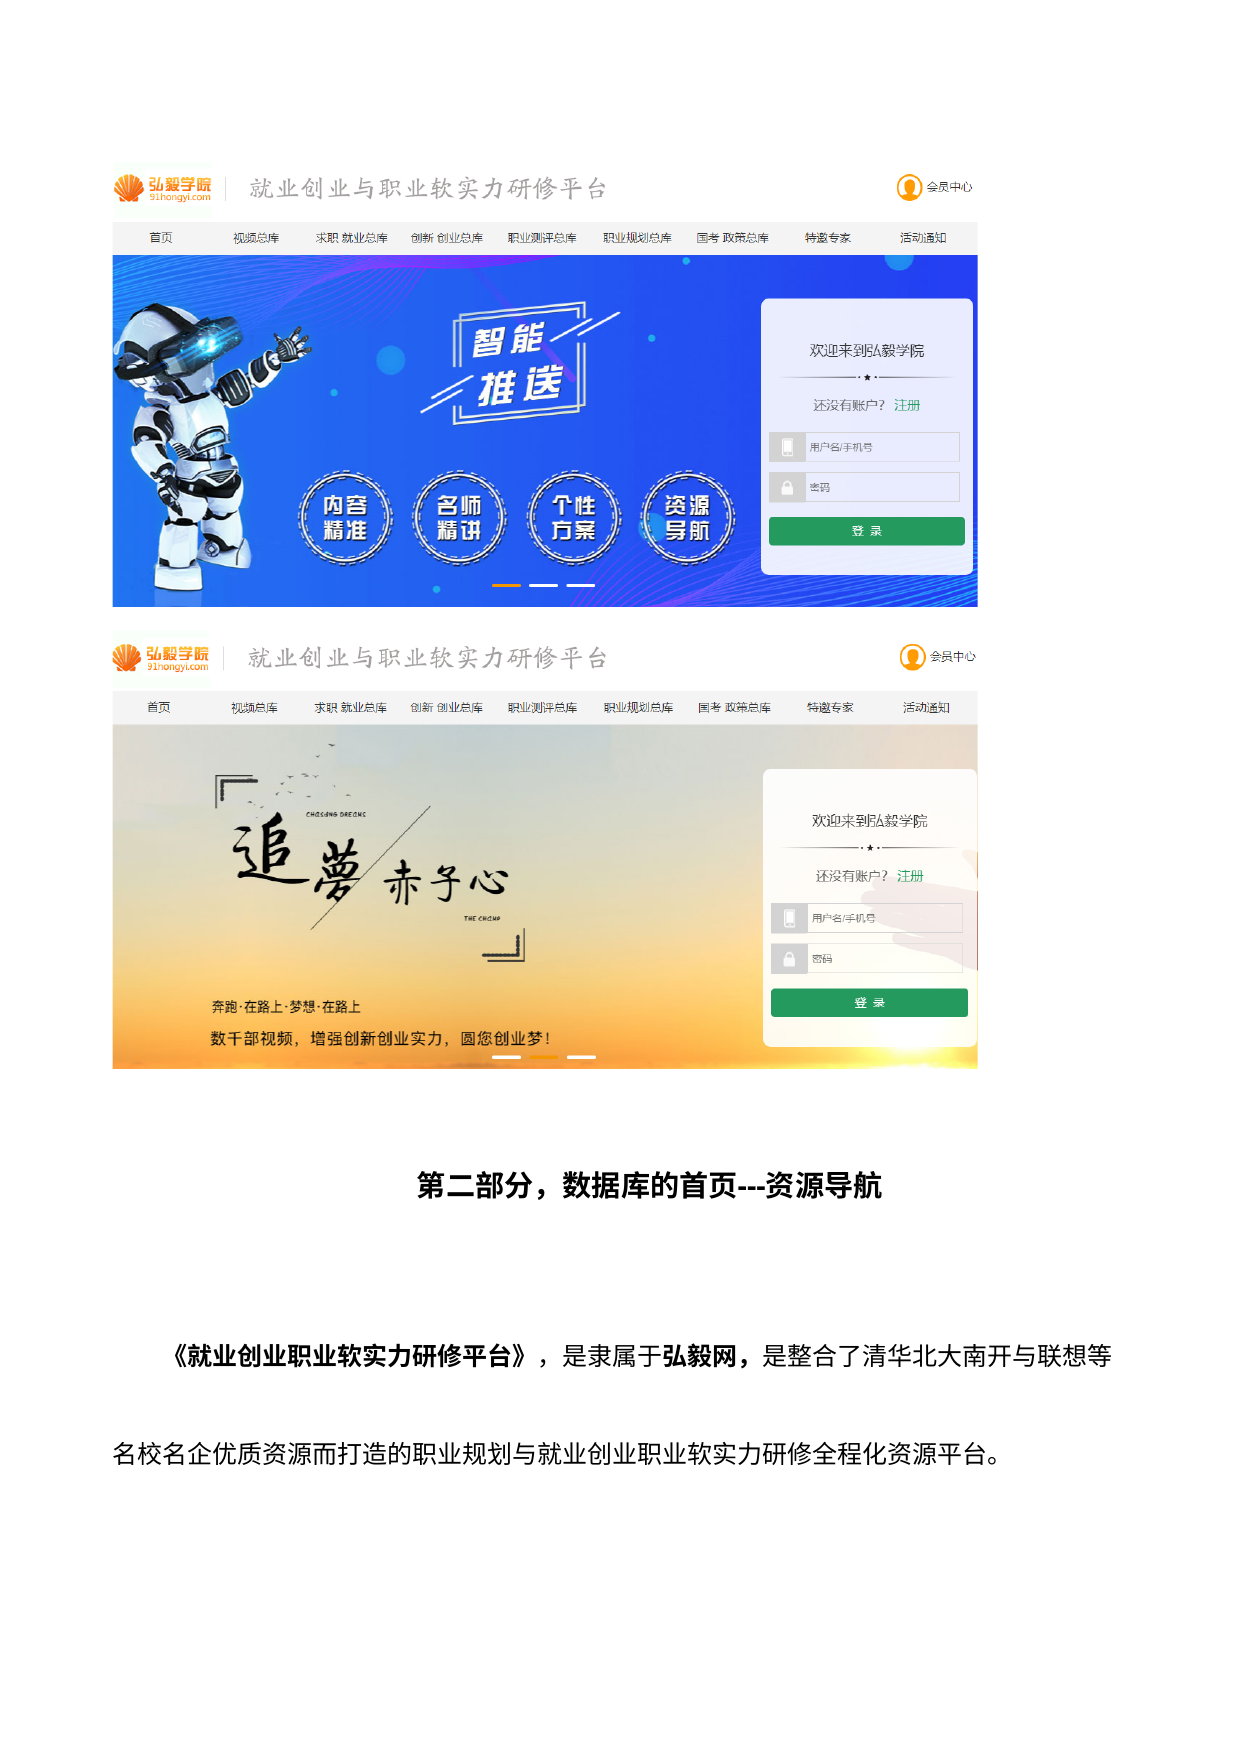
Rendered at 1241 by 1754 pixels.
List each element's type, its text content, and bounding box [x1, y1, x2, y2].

picture [112, 162, 978, 607]
text 第二部分，数据库的首页---资源导航 [112, 1151, 1128, 1216]
picture [112, 631, 978, 1069]
text 《就业创业职业软实力研修平台》，是隶属于弘毅网，是整合了清华北大南开与联想等名校名企优质资源而打造的职业规划与就业创业职业软实力研修全程化资源平台。 [112, 1322, 1128, 1485]
